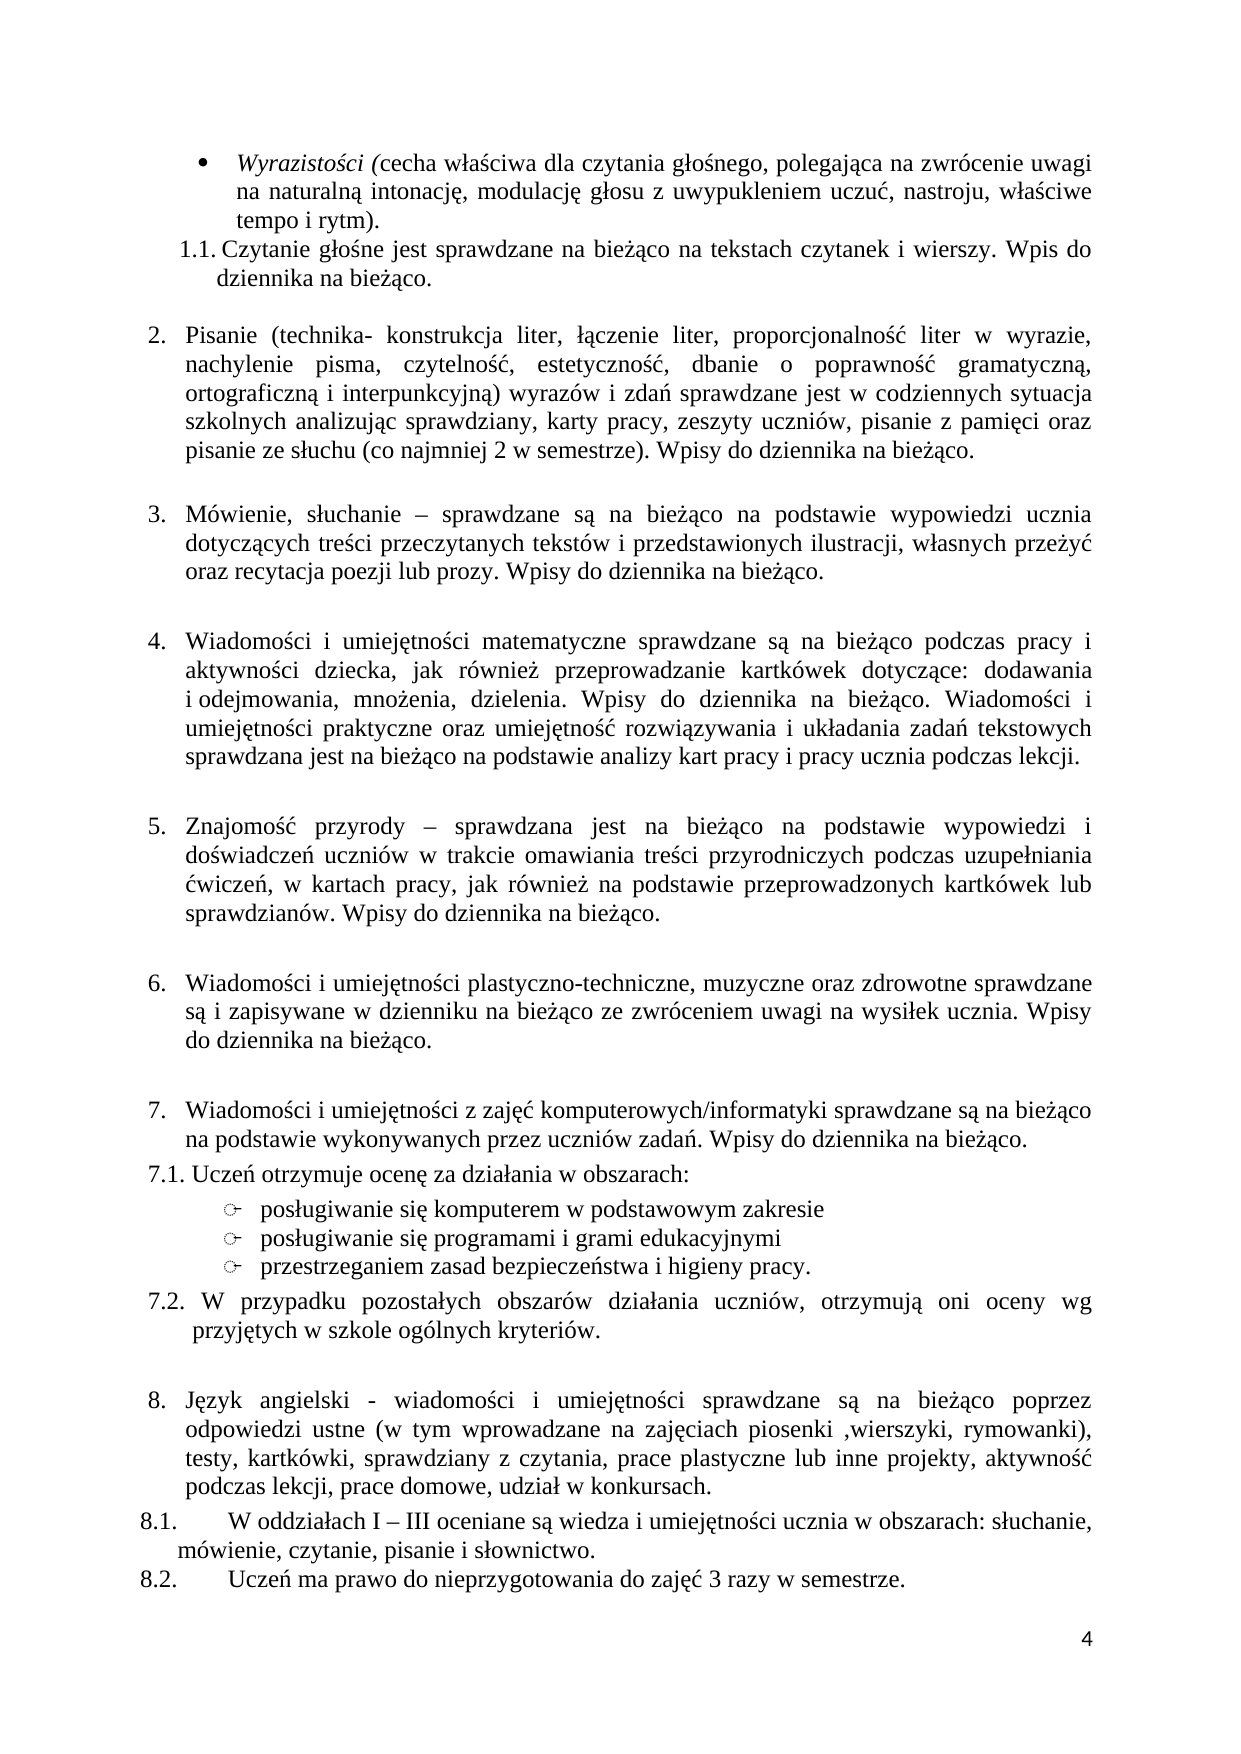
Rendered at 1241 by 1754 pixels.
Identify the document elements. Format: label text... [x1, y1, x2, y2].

list Wyrazistości (cecha właściwa dla czytania głośnego, polegająca na zwrócenie uwagi na naturalną intonację, modulację głosu z uwypukleniem uczuć, nastroju, właściwe tempo i rytm). [199, 148, 1093, 234]
text 7.2. W przypadku pozostałych obszarów działania uczniów, otrzymują oni oceny wg przyjętych w szkole ogólnych kryteriów. [148, 1286, 1093, 1344]
list posługiwanie się komputerem w podstawowym zakresie [223, 1194, 1093, 1223]
list Wiadomości i umiejętności matematyczne sprawdzane są na bieżąco podczas pracy i aktywności dziecka, jak również przeprowadzanie kartkówek dotyczące: dodawania i odejmowania, mnożenia, dzielenia. Wpisy do dziennika na bieżąco. Wiadomości i umiejętności praktyczne oraz umiejętność rozwiązywania i układania zadań tekstowych sprawdzana jest na bieżąco na podstawie analizy kart pracy i pracy ucznia podczas lekcji. [148, 626, 1093, 770]
list Język angielski - wiadomości i umiejętności sprawdzane są na bieżąco poprzez odpowiedzi ustne (w tym wprowadzane na zajęciach piosenki ,wierszyki, rymowanki), testy, kartkówki, sprawdziany z czytania, prace plastyczne lub inne projekty, aktywność podczas lekcji, prace domowe, udział w konkursach. [148, 1385, 1093, 1500]
list Czytanie głośne jest sprawdzane na bieżąco na tekstach czytanek i wierszy. Wpis do dziennika na bieżąco. [179, 234, 1093, 291]
list Wiadomości i umiejętności plastyczno-techniczne, muzyczne oraz zdrowotne sprawdzane są i zapisywane w dzienniku na bieżąco ze zwróceniem uwagi na wysiłek ucznia. Wpisy do dziennika na bieżąco. [148, 968, 1093, 1054]
list posługiwanie się programami i grami edukacyjnymi [223, 1223, 1093, 1251]
list Znajomość przyrody – sprawdzana jest na bieżąco na podstawie wypowiedzi i doświadczeń uczniów w trakcie omawiania treści przyrodniczych podczas uzupełniania ćwiczeń, w kartach pracy, jak również na podstawie przeprowadzonych kartkówek lub sprawdzianów. Wpisy do dziennika na bieżąco. [148, 811, 1093, 926]
list Mówienie, słuchanie – sprawdzane są na bieżąco na podstawie wypowiedzi ucznia dotyczących treści przeczytanych tekstów i przedstawionych ilustracji, własnych przeżyć oraz recytacja poezji lub prozy. Wpisy do dziennika na bieżąco. [148, 499, 1093, 585]
list przestrzeganiem zasad bezpieczeństwa i higieny pracy. [223, 1251, 1093, 1280]
text 7.1. Uczeń otrzymuje ocenę za działania w obszarach: [148, 1159, 1093, 1188]
list Pisanie (technika- konstrukcja liter, łączenie liter, proporcjonalność liter w wyrazie, nachylenie pisma, czytelność, estetyczność, dbanie o poprawność gramatyczną, ortograficzną i interpunkcyjną) wyrazów i zdań sprawdzane jest w codziennych sytuacja szkolnych analizując sprawdziany, karty pracy, zeszyty uczniów, pisanie z pamięci oraz pisanie ze słuchu (co najmniej 2 w semestrze). Wpisy do dziennika na bieżąco. [148, 320, 1093, 464]
list W oddziałach I – III oceniane są wiedza i umiejętności ucznia w obszarach: słuchanie, mówienie, czytanie, pisanie i słownictwo. [140, 1506, 1093, 1564]
list Wiadomości i umiejętności z zajęć komputerowych/informatyki sprawdzane są na bieżąco na podstawie wykonywanych przez uczniów zadań. Wpisy do dziennika na bieżąco. [148, 1095, 1093, 1153]
list Uczeń ma prawo do nieprzygotowania do zajęć 3 razy w semestrze. [140, 1564, 1093, 1593]
